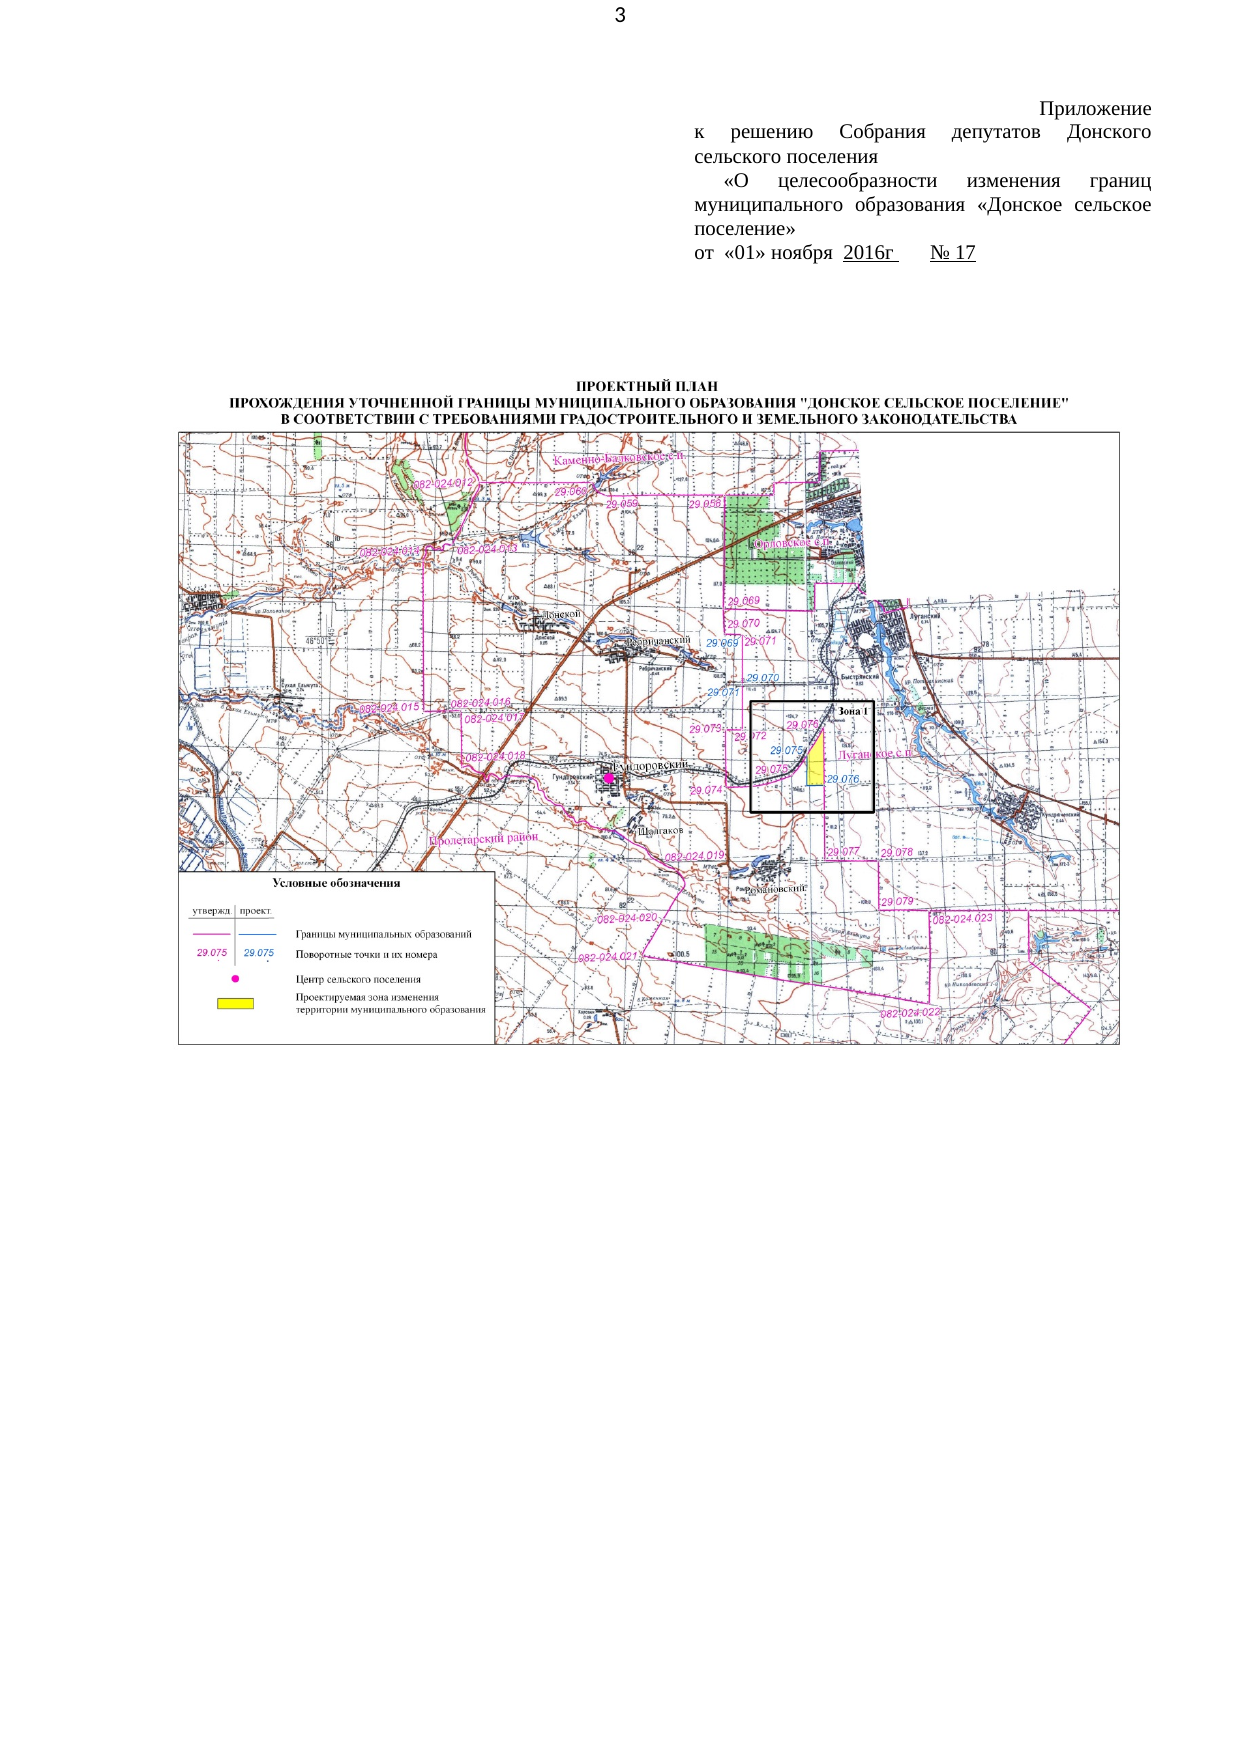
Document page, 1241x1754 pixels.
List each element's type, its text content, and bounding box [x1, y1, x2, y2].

text «О целесообразности изменения границ муниципального образования «Донское сельское поселение» [694, 168, 1152, 240]
text от «01» ноября 2016г № 17 [694, 240, 1152, 264]
picture [118, 345, 1152, 1077]
text Приложение [694, 95, 1152, 119]
text к решению Собрания депутатов Донского сельского поселения [694, 119, 1152, 168]
